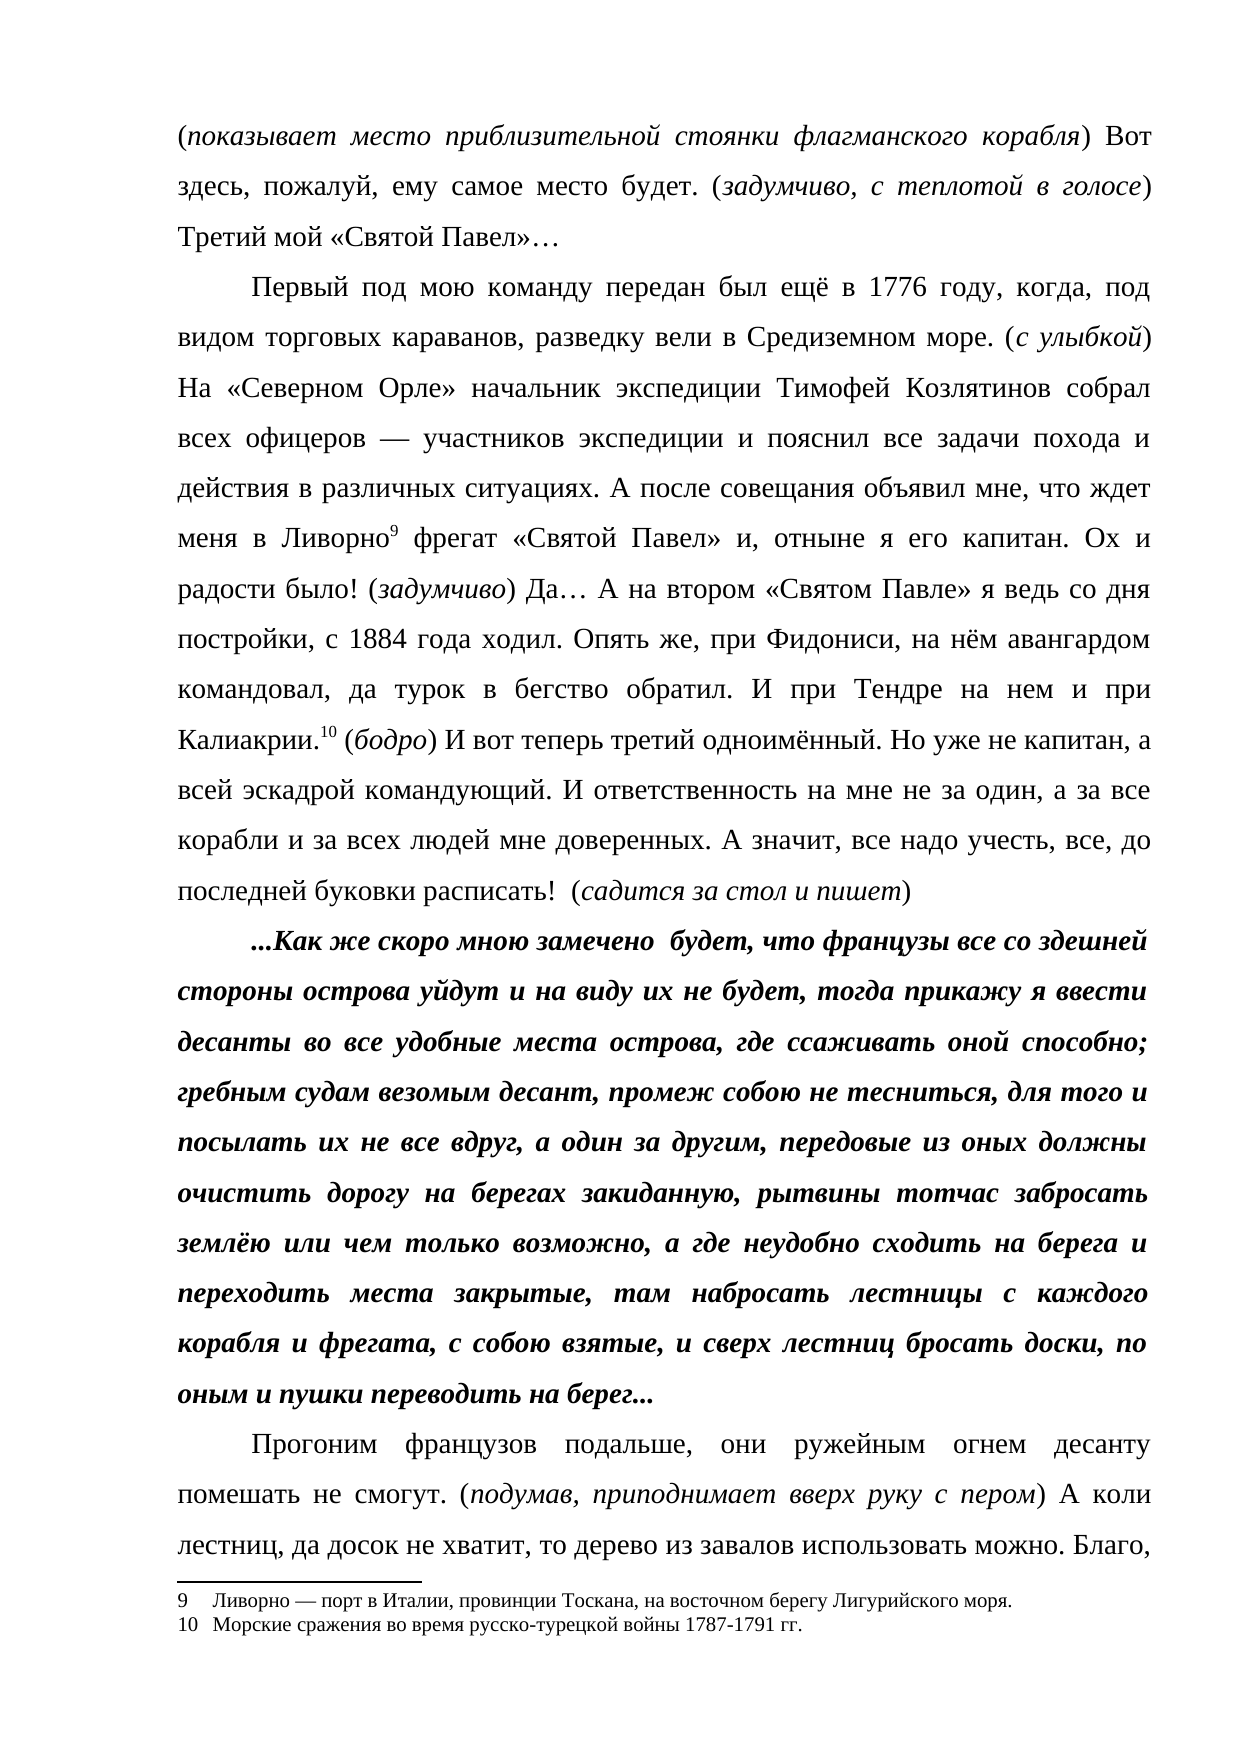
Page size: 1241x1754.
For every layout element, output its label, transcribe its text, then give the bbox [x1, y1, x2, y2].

text ...Как же скоро мною замечено будет, что французы все со здешней стороны острова уйдут и на виду их не будет, тогда прикажу я ввести десанты во все удобные места острова, где ссаживать оной способно; гребным судам везомым десант, промеж собою не тесниться, для того и посылать их не все вдруг, а один за другим, передовые из оных должны очистить дорогу на берегах закиданную, рытвины тотчас забросать землёю или чем только возможно, а где неудобно сходить на берега и переходить места закрытые, там набросать лестницы с каждого корабля и фрегата, с собою взятые, и сверх лестниц бросать доски, по оным и пушки переводить на берег... [177, 923, 1152, 1409]
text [177, 1426, 1152, 1560]
text Первый под мою команду передан был ещё в 1776 году, когда, под видом торговых караванов, разведку вели в Средиземном море. (с улыбкой) На «Северном Орле» начальник экспедиции Тимофей Козлятинов собрал всех офицеров — участников экспедиции и пояснил все задачи похода и действия в различных ситуациях. А после совещания объявил мне, что ждет меня в Ливорно фрегат «Святой Павел» и, отныне я его капитан. Ох и радости было! (задумчиво) Да… А на втором «Святом Павле» я ведь со дня постройки, с 1884 года ходил. Опять же, при Фидониси, на нём авангардом командовал, да турок в бегство обратил. И при Тендре на нем и при Калиакрии. (бодро) И вот теперь третий одноимённый. Но уже не капитан, а всей эскадрой командующий. И ответственность на мне не за один, а за все корабли и за всех людей мне доверенных. А значит, все надо учесть, все, до последней буковки расписать! (садится за стол и пишет) [177, 269, 1152, 906]
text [177, 118, 1152, 252]
